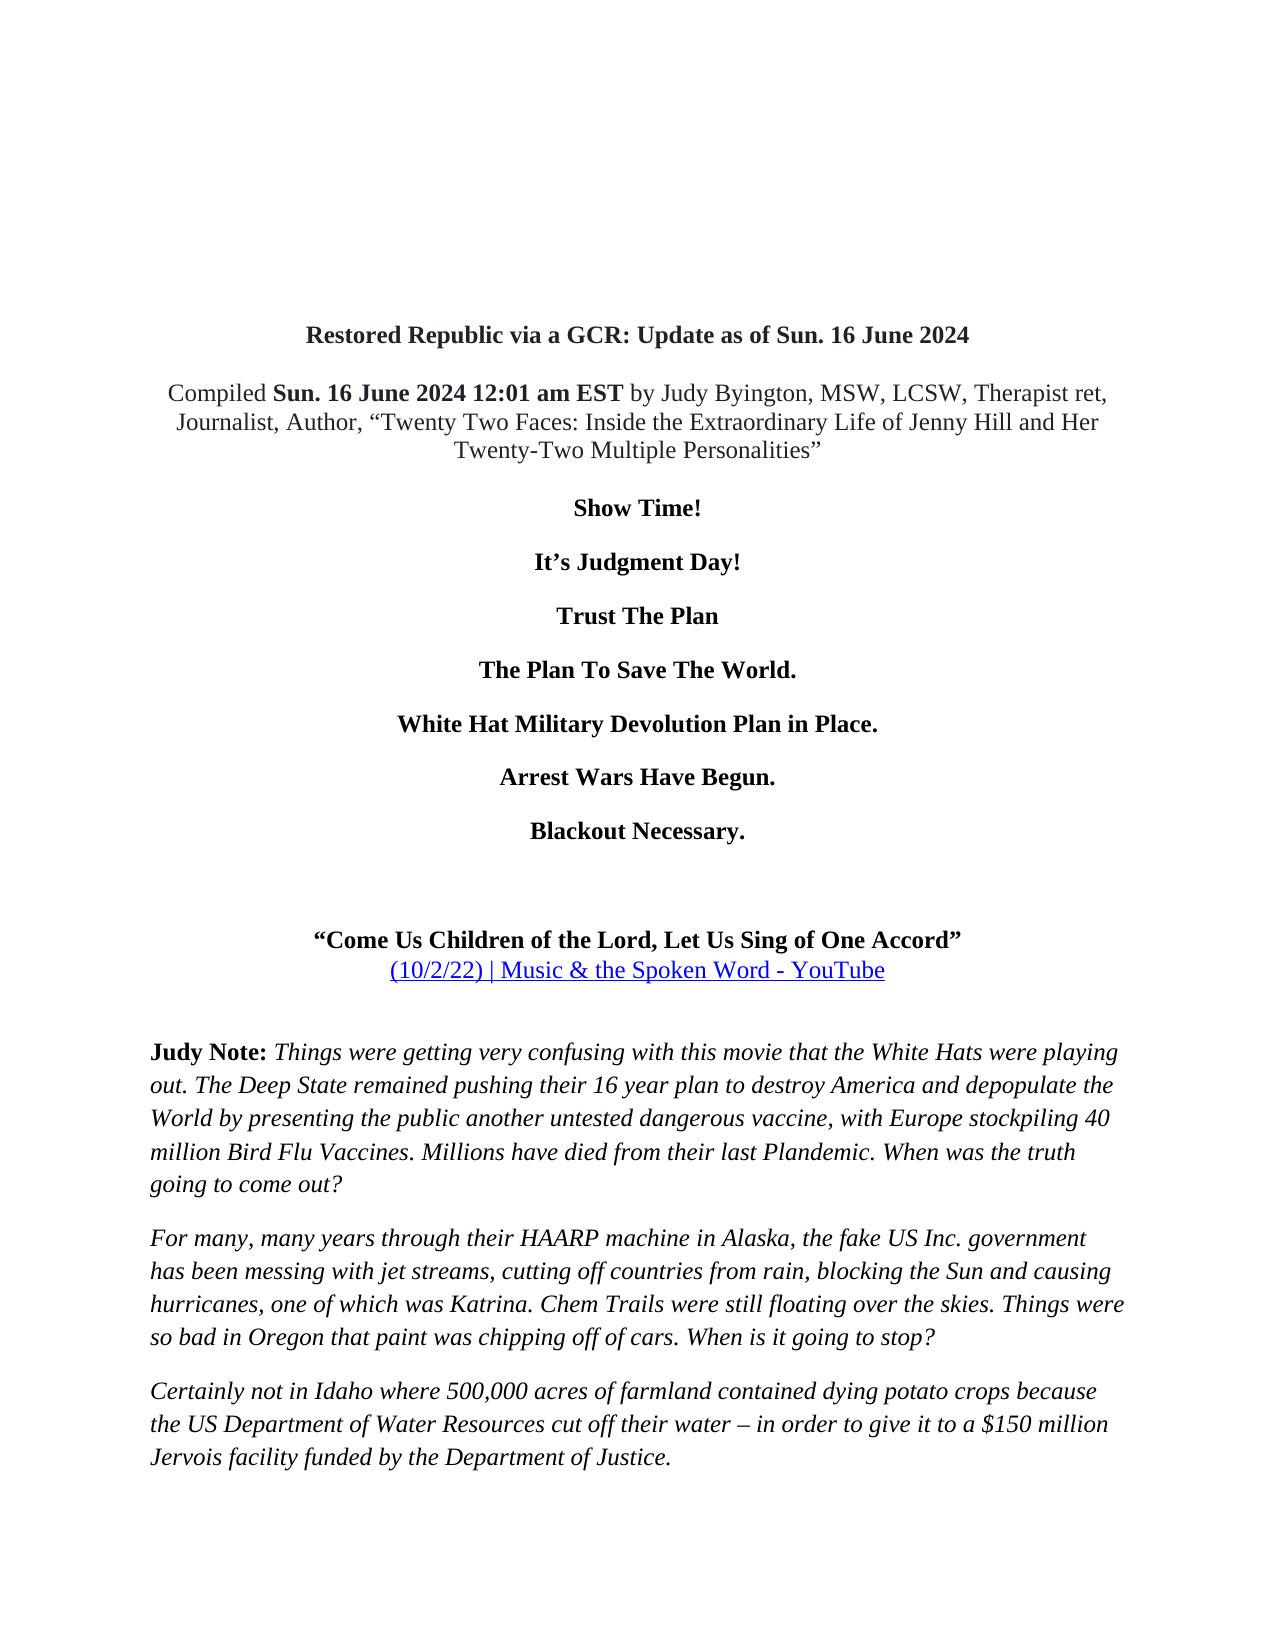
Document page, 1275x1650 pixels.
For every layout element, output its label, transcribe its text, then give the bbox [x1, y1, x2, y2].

text Certainly not in Idaho where 500,000 acres of farmland contained dying potato crops because the US Department of Water Resources cut off their water – in order to give it to a $150 million Jervois facility funded by the Department of Justice. [150, 1376, 1125, 1471]
text For many, many years through their HAARP machine in Alaska, the fake US Inc. government has been messing with jet streams, cutting off countries from rain, blocking the Sun and causing hurricanes, one of which was Katrina. Chem Trails were still floating over the skies. Things were so bad in Oregon that paint was chipping off of cars. When is it going to stop? [150, 1223, 1125, 1351]
text Compiled Sun. 16 June 2024 12:01 am EST by Judy Byington, MSW, LCSW, Therapist ret, Journalist, Author, “Twenty Two Faces: Inside the Extraordinary Life of Jenny Hill and Her Twenty-Two Multiple Personalities” [150, 378, 1125, 464]
text Restored Republic via a GCR: Update as of Sun. 16 June 2024 [150, 320, 1125, 349]
text The Plan To Save The World. [150, 655, 1125, 683]
text “Come Us Children of the Lord, Let Us Sing of One Accord” [150, 924, 1125, 954]
text Show Time! [150, 493, 1125, 522]
text Arrest Wars Have Begun. [150, 762, 1125, 791]
text Trust The Plan [150, 601, 1125, 630]
text Judy Note: Things were getting very confusing with this movie that the White Hats were playing out. The Deep State remained pushing their 16 year plan to destroy America and depopulate the World by presenting the public another untested dangerous vaccine, with Europe stockpiling 40 million Bird Flu Vaccines. Millions have died from their last Plandemic. When was the truth going to come out? [150, 1037, 1125, 1198]
text It’s Judgment Day! [150, 547, 1125, 576]
text White Hat Military Devolution Plan in Place. [150, 709, 1125, 737]
text Blackout Necessary. [150, 816, 1125, 845]
text (10/2/22) | Music & the Spoken Word - YouTube [150, 954, 1125, 984]
